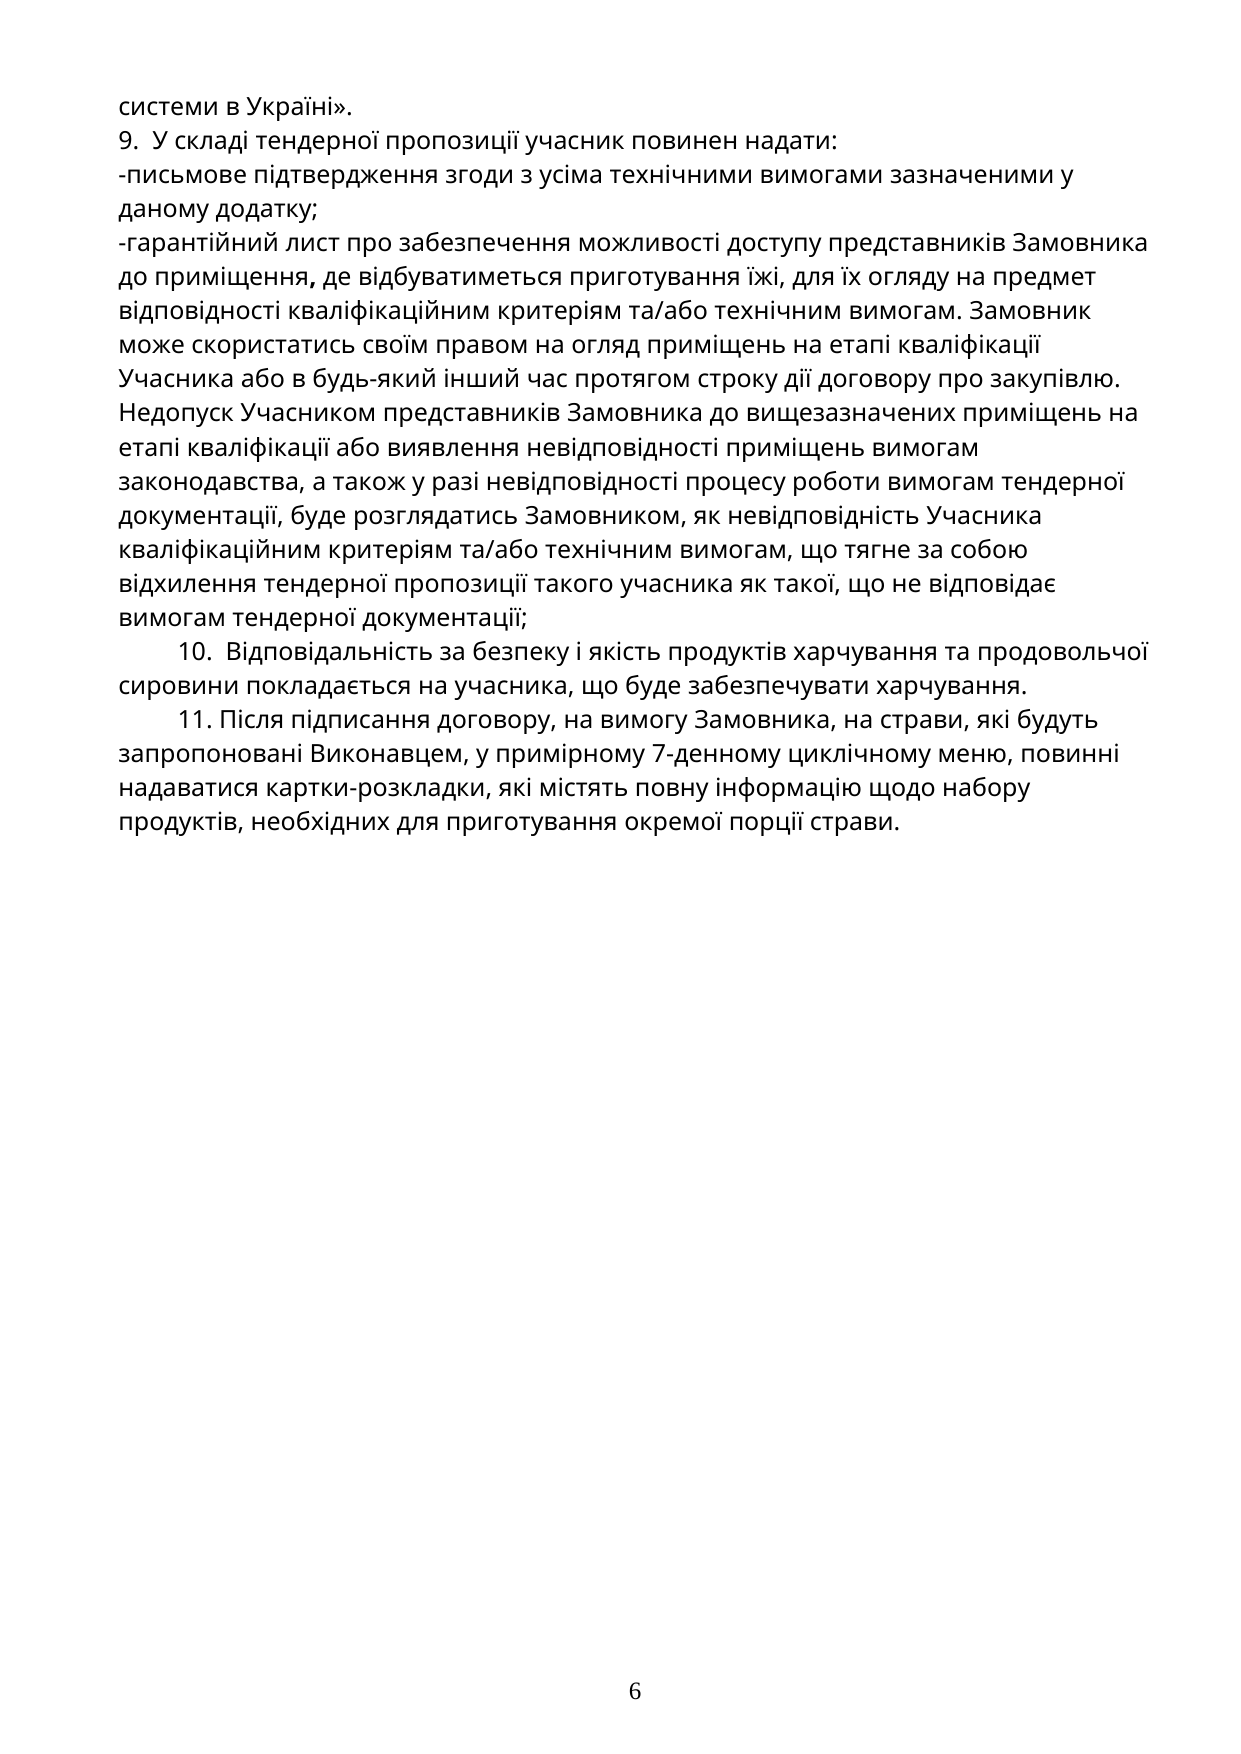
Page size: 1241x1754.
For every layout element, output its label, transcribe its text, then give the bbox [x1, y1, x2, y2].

text -гарантійний лист про забезпечення можливості доступу представників Замовника до приміщення, де відбуватиметься приготування їжі, для їх огляду на предмет відповідності кваліфікаційним критеріям та/або технічним вимогам. Замовник може скористатись своїм правом на огляд приміщень на етапі кваліфікації Учасника або в будь-який інший час протягом строку дії договору про закупівлю. Недопуск Учасником представників Замовника до вищезазначених приміщень на етапі кваліфікації або виявлення невідповідності приміщень вимогам законодавства, а також у разі невідповідності процесу роботи вимогам тендерної документації, буде розглядатись Замовником, як невідповідність Учасника кваліфікаційним критеріям та/або технічним вимогам, що тягне за собою відхилення тендерної пропозиції такого учасника як такої, що не відповідає вимогам тендерної документації; [118, 225, 1152, 633]
text -письмове підтвердження згоди з усіма технічними вимогами зазначеними у даному додатку; [118, 157, 1152, 225]
text 9. У складі тендерної пропозиції учасник повинен надати: [118, 123, 1152, 157]
text 10. Відповідальність за безпеку і якість продуктів харчування та продовольчої сировини покладається на учасника, що буде забезпечувати харчування. [118, 633, 1152, 702]
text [118, 88, 1152, 123]
text 11. Після підписання договору, на вимогу Замовника, на страви, які будуть запропоновані Виконавцем, у примірному 7-денному циклічному меню, повинні надаватися картки-розкладки, які містять повну інформацію щодо набору продуктів, необхідних для приготування окремої порції страви. [118, 702, 1152, 838]
